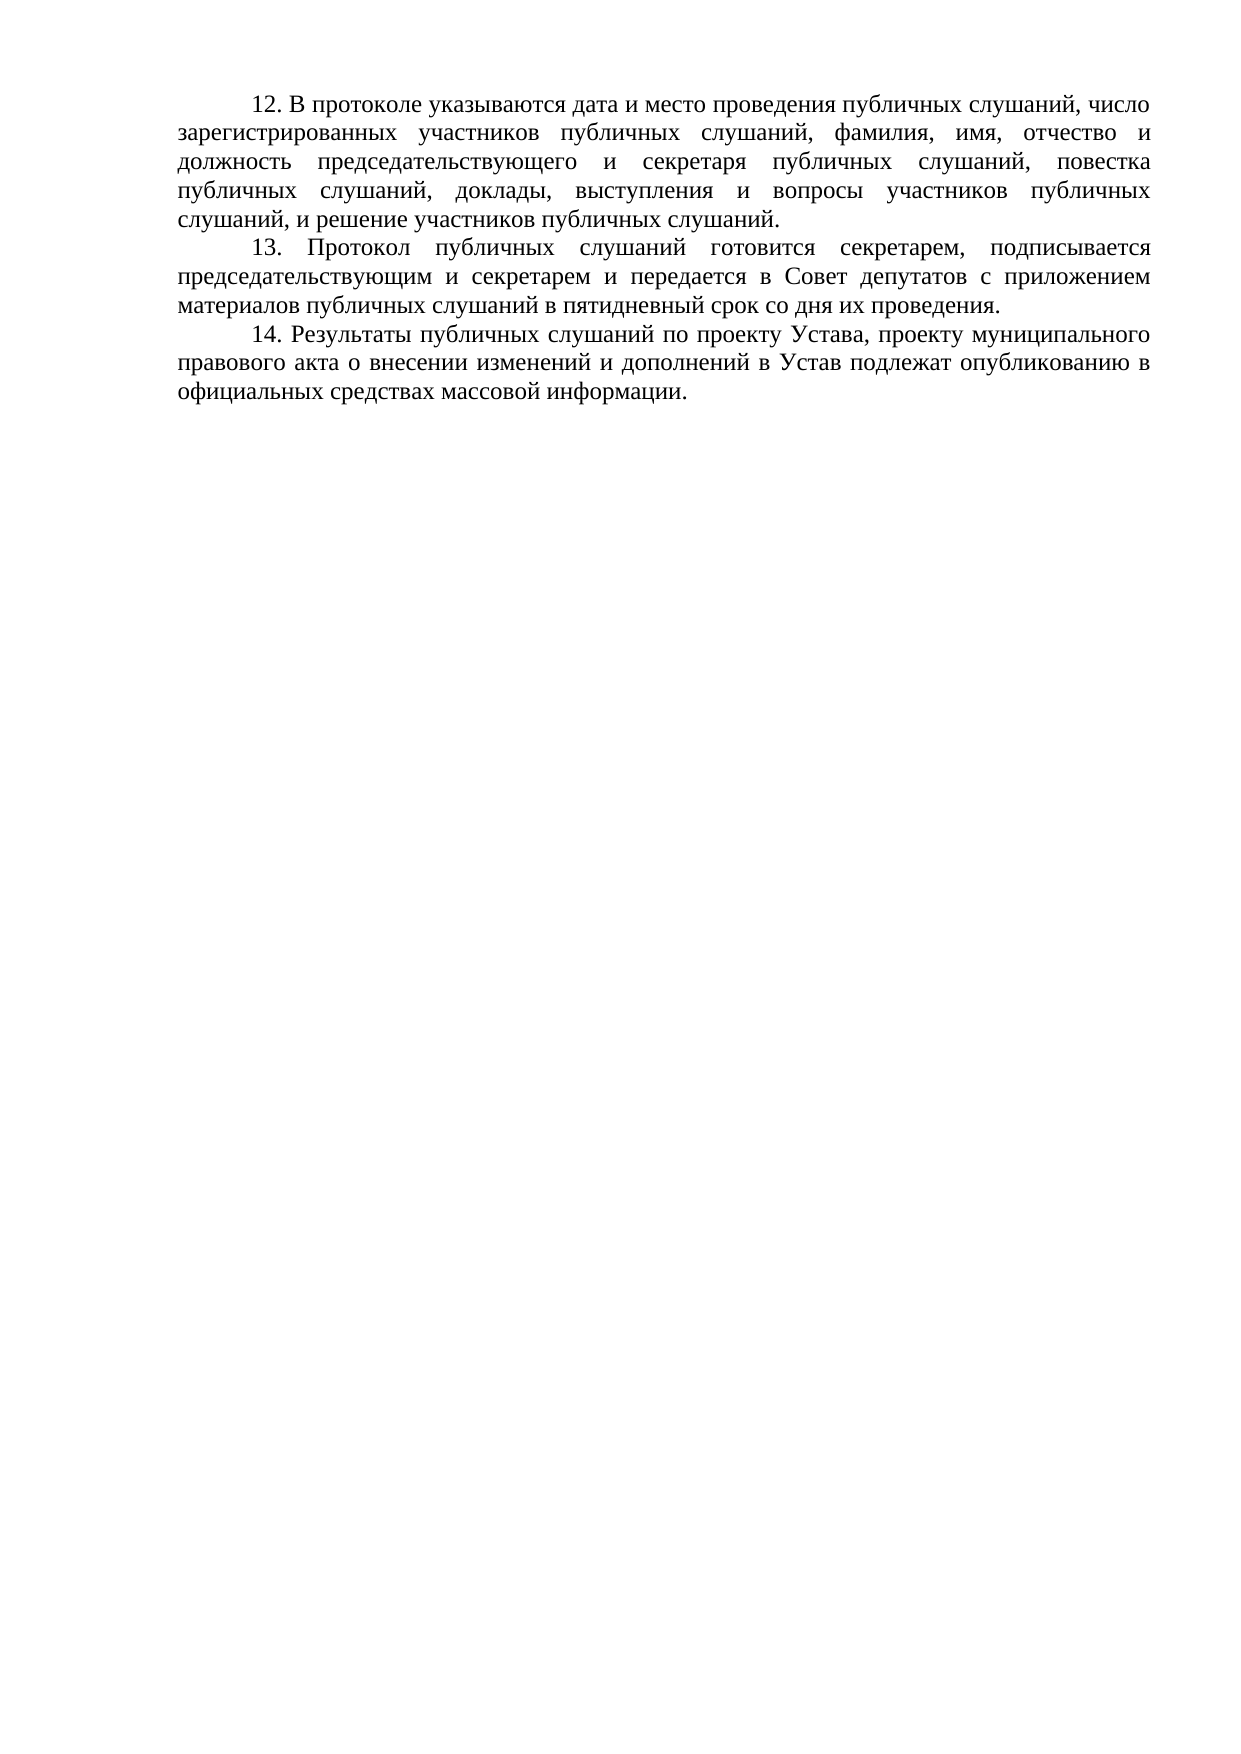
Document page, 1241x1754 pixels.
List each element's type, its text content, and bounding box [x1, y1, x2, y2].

text 13. Протокол публичных слушаний готовится секретарем, подписывается председательствующим и секретарем и передается в Совет депутатов с приложением материалов публичных слушаний в пятидневный срок со дня их проведения. [177, 232, 1152, 319]
text 14. Результаты публичных слушаний по проекту Устава, проекту муниципального правового акта о внесении изменений и дополнений в Устав подлежат опубликованию в официальных средствах массовой информации. [177, 319, 1152, 405]
text 12. В протоколе указываются дата и место проведения публичных слушаний, число зарегистрированных участников публичных слушаний, фамилия, имя, отчество и должность председательствующего и секретаря публичных слушаний, повестка публичных слушаний, доклады, выступления и вопросы участников публичных слушаний, и решение участников публичных слушаний. [177, 89, 1152, 232]
